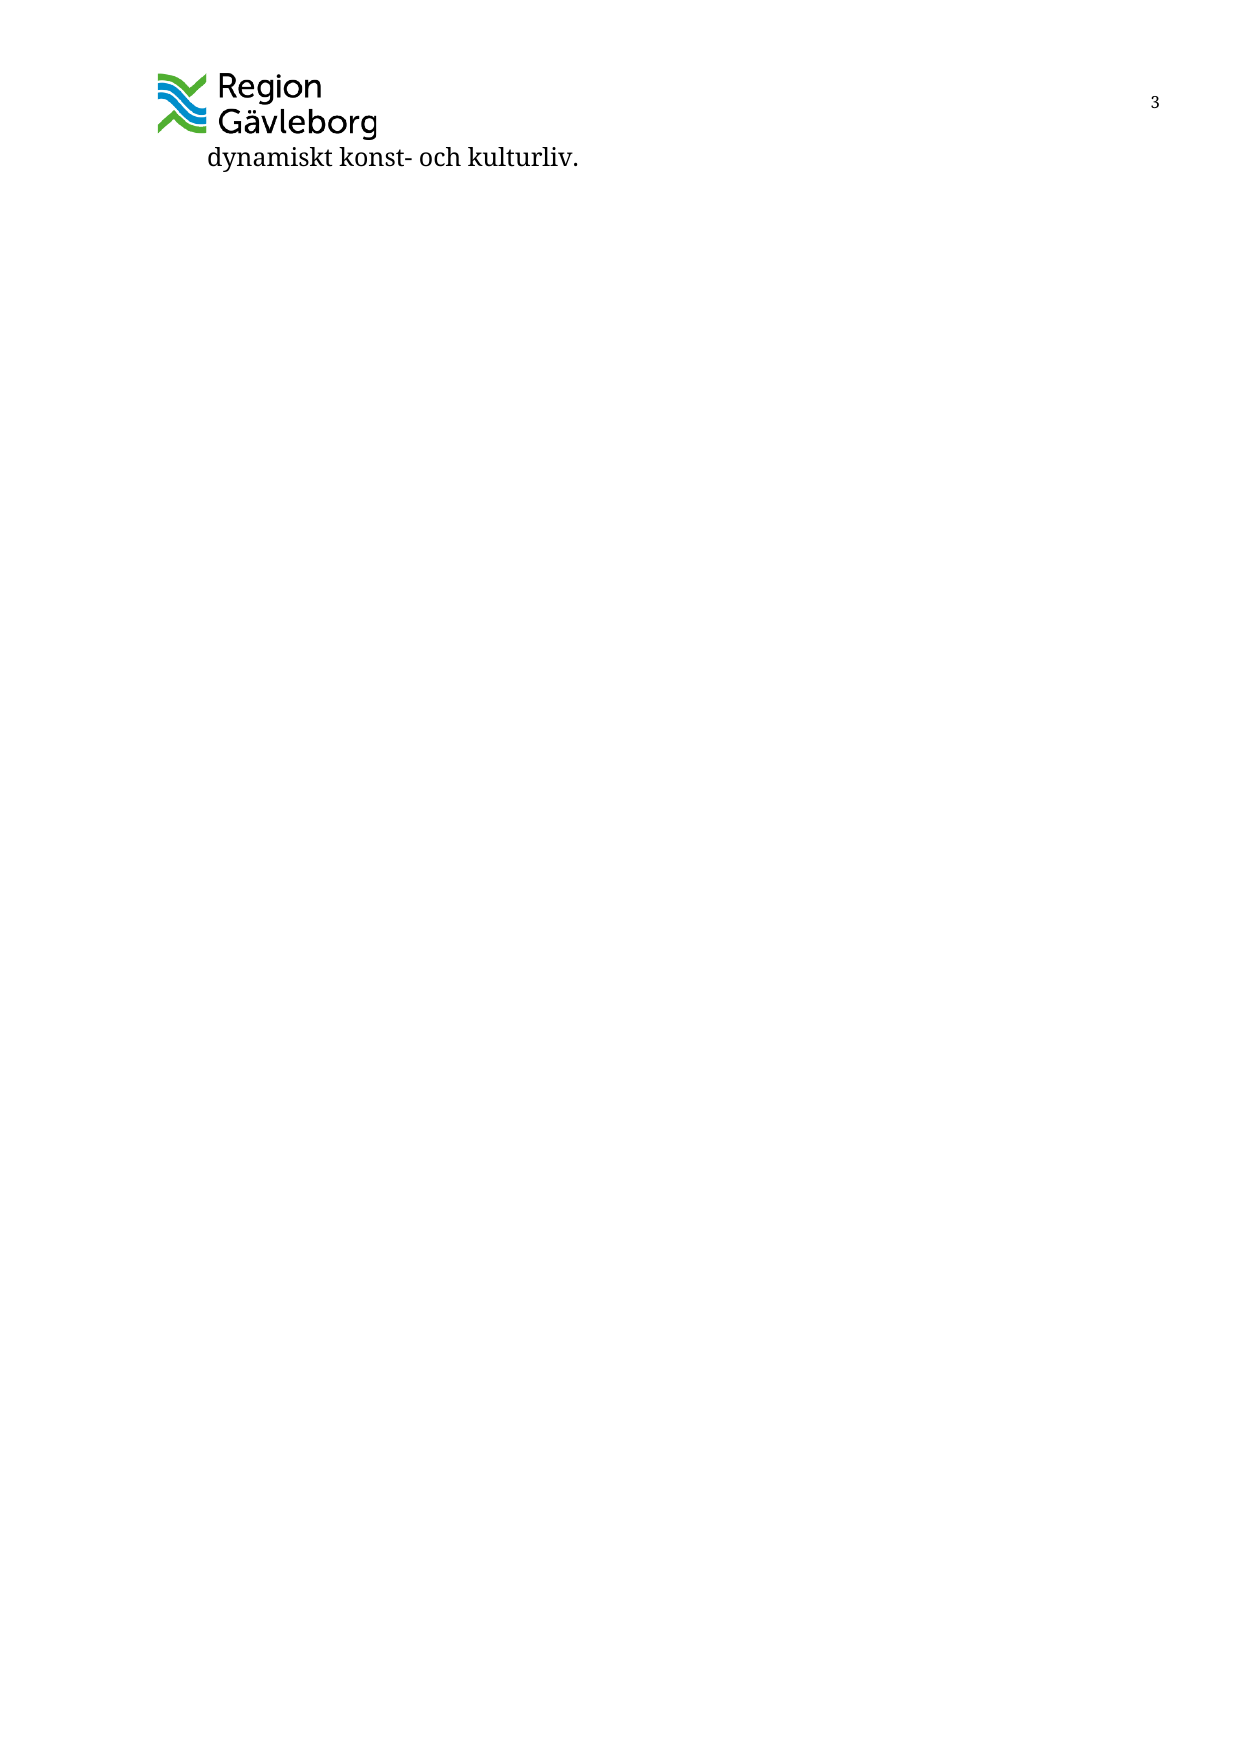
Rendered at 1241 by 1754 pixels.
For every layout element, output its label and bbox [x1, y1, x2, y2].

picture [179, 100, 192, 113]
picture [157, 73, 377, 140]
text [207, 139, 1028, 174]
